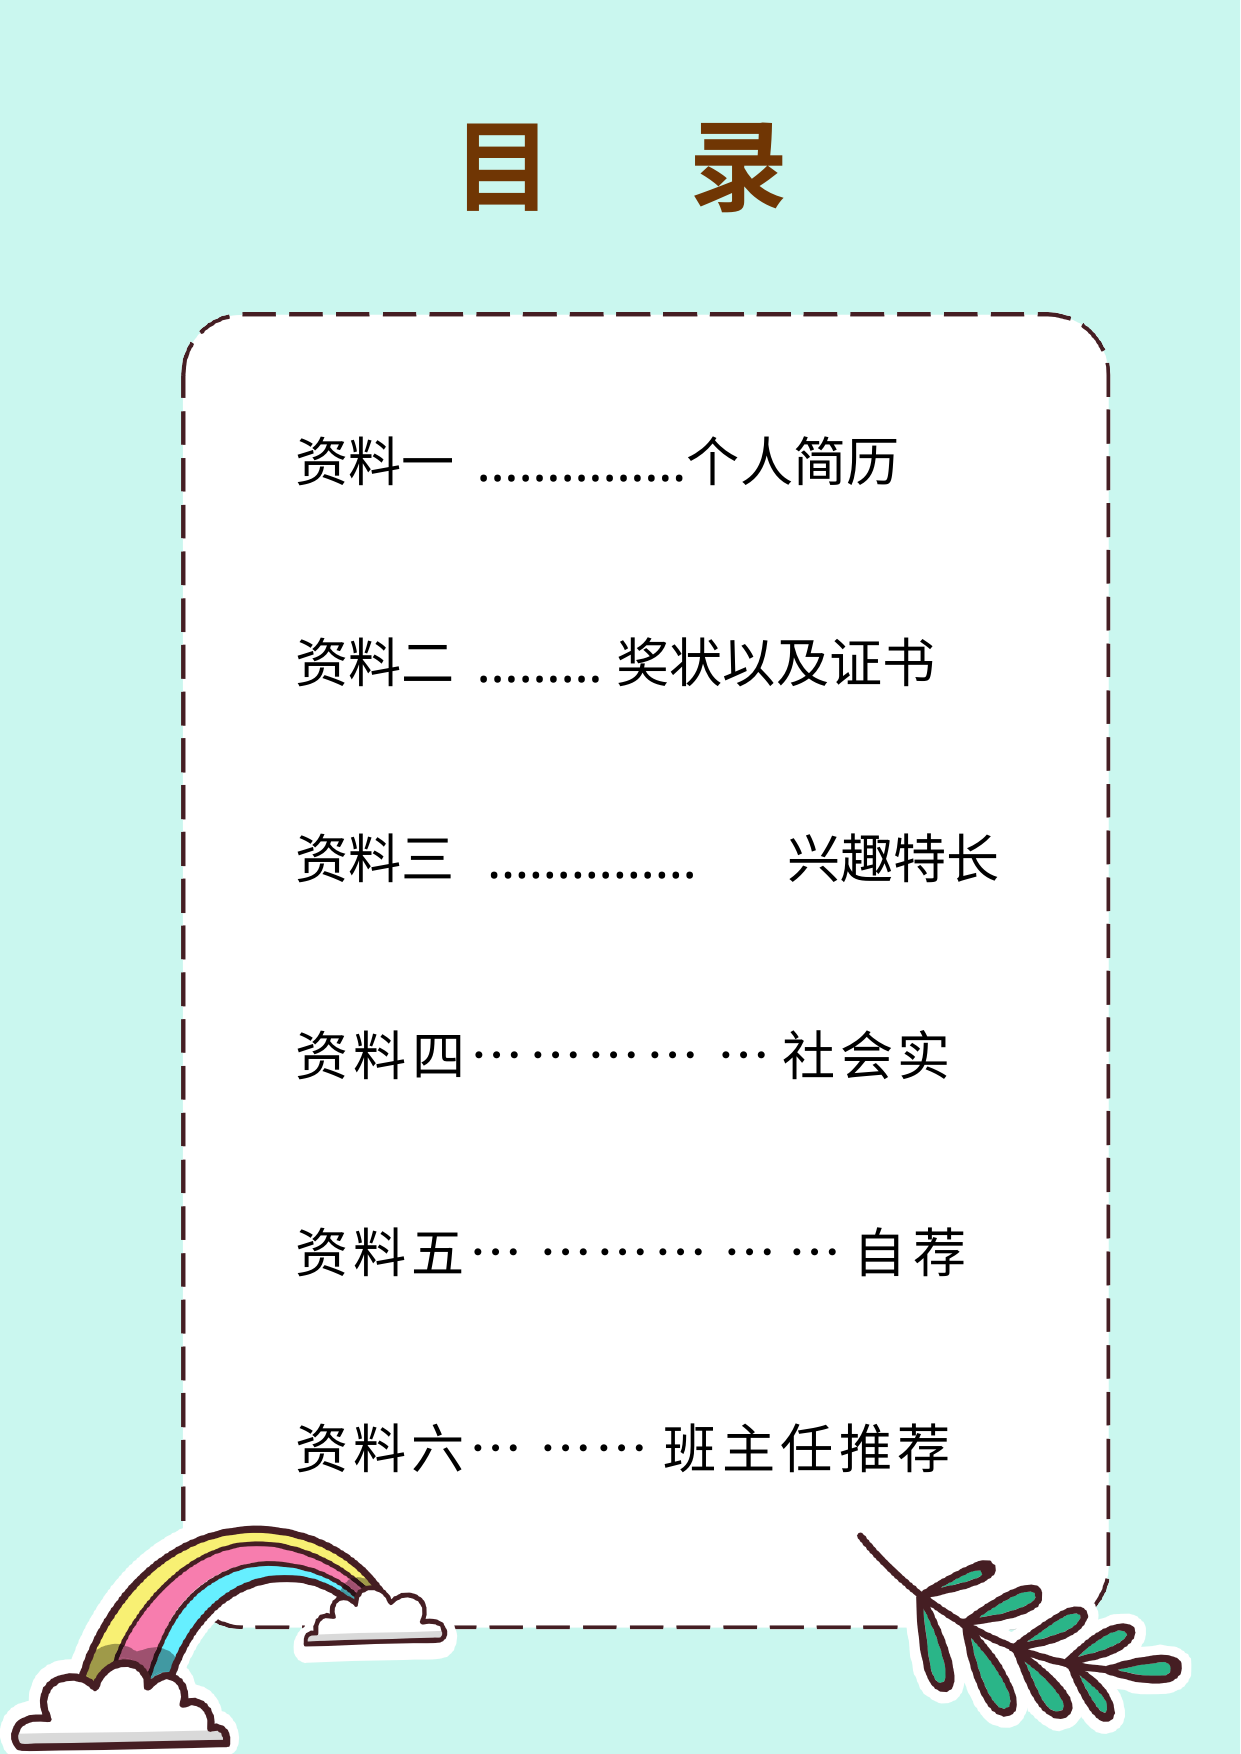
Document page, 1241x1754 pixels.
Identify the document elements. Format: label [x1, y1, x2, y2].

picture [0, 312, 1192, 1754]
